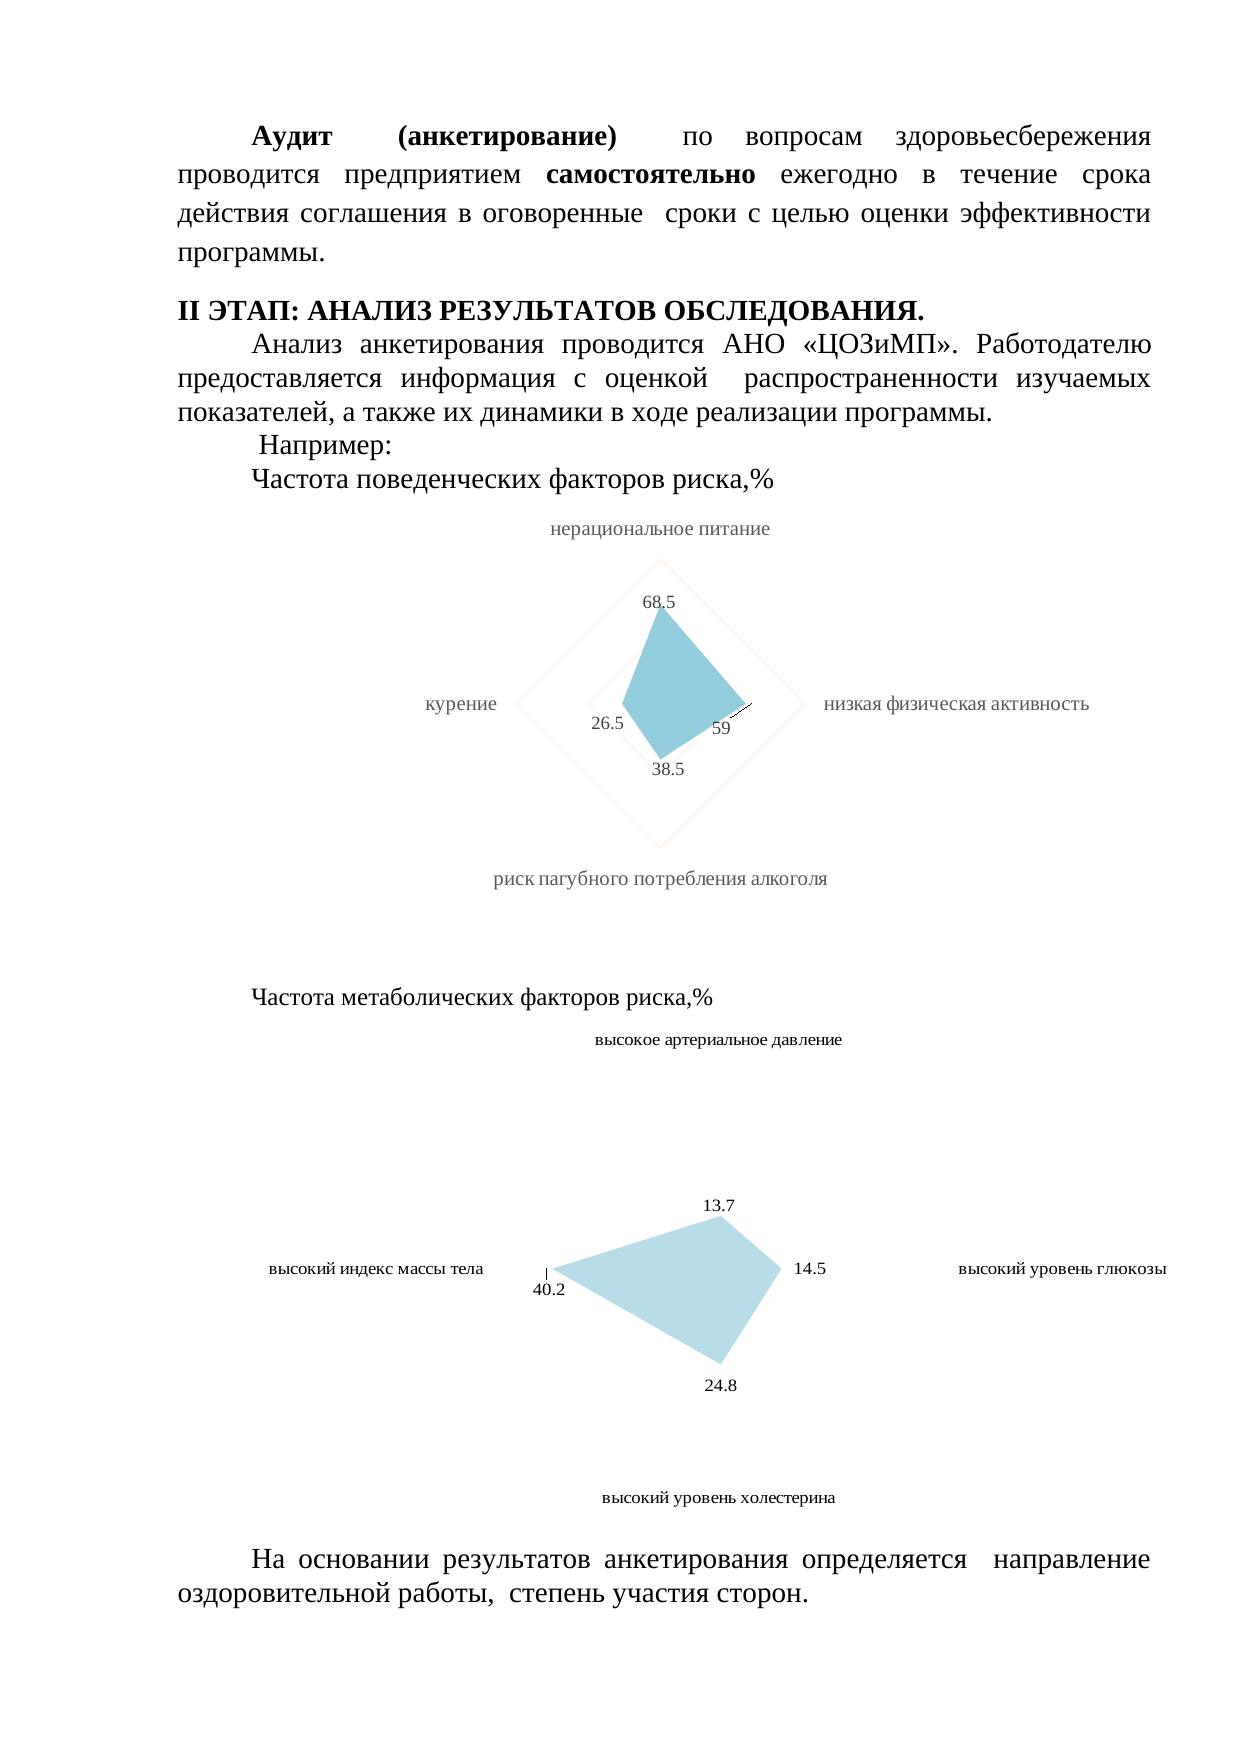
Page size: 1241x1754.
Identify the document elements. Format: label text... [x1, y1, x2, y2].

text Анализ анкетирования проводится АНО «ЦОЗиМП». Работодателю предоставляется информация с оценкой распространенности изучаемых показателей, а также их динамики в ходе реализации программы. [177, 327, 1152, 427]
text Аудит (анкетирование) по вопросам здоровьесбережения проводится предприятием самостоятельно ежегодно в течение срока действия соглашения в оговоренные сроки с целью оценки эффективности программы. [177, 118, 1152, 267]
text Например: [177, 427, 1152, 461]
text Частота метаболических факторов риска,% [177, 982, 1152, 1010]
text Частота поведенческих факторов риска,% [177, 461, 1152, 494]
text II ЭТАП: АНАЛИЗ РЕЗУЛЬТАТОВ ОБСЛЕДОВАНИЯ. [177, 293, 1152, 327]
text На основании результатов анкетирования определяется направление оздоровительной работы, степень участия сторон. [177, 1541, 1152, 1608]
